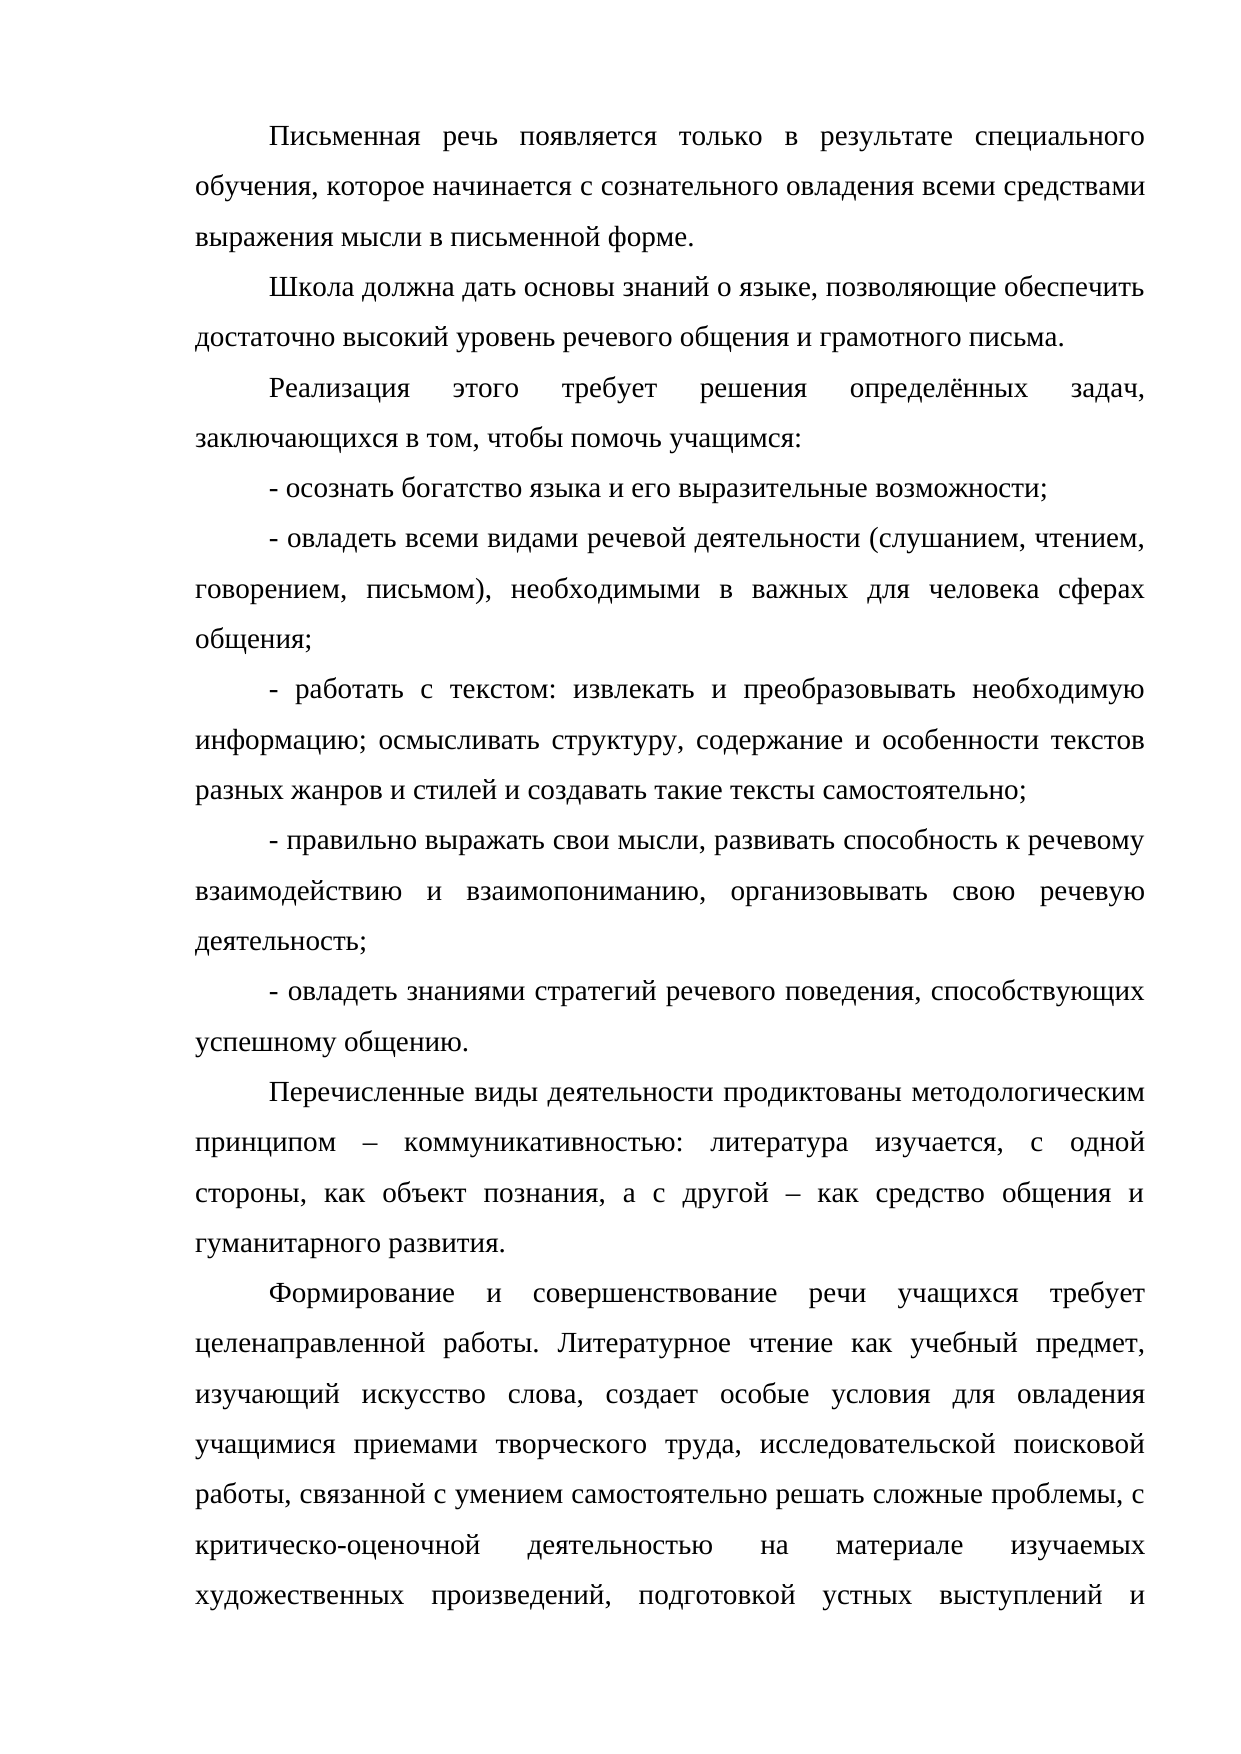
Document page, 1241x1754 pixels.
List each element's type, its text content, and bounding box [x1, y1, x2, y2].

text Реализация этого требует решения определённых задач, заключающихся в том, чтобы помочь учащимся: [195, 370, 1146, 453]
text Письменная речь появляется только в результате специального обучения, которое начинается с сознательного овладения всеми средствами выражения мысли в письменной форме. [195, 118, 1146, 252]
text Школа должна дать основы знаний о языке, позволяющие обеспечить достаточно высокий уровень речевого общения и грамотного письма. [195, 269, 1146, 353]
text - осознать богатство языка и его выразительные возможности; [195, 470, 1146, 504]
text - правильно выражать свои мысли, развивать способность к речевому взаимодействию и взаимопониманию, организовывать свою речевую деятельность; [195, 822, 1146, 957]
text Перечисленные виды деятельности продиктованы методологическим принципом – коммуникативностью: литература изучается, с одной стороны, как объект познания, а с другой – как средство общения и гуманитарного развития. [195, 1074, 1146, 1258]
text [195, 1275, 1146, 1611]
text - работать с текстом: извлекать и преобразовывать необходимую информацию; осмысливать структуру, содержание и особенности текстов разных жанров и стилей и создавать такие тексты самостоятельно; [195, 672, 1146, 806]
text - овладеть всеми видами речевой деятельности (слушанием, чтением, говорением, письмом), необходимыми в важных для человека сферах общения; [195, 521, 1146, 655]
text - овладеть знаниями стратегий речевого поведения, способствующих успешному общению. [195, 973, 1146, 1057]
